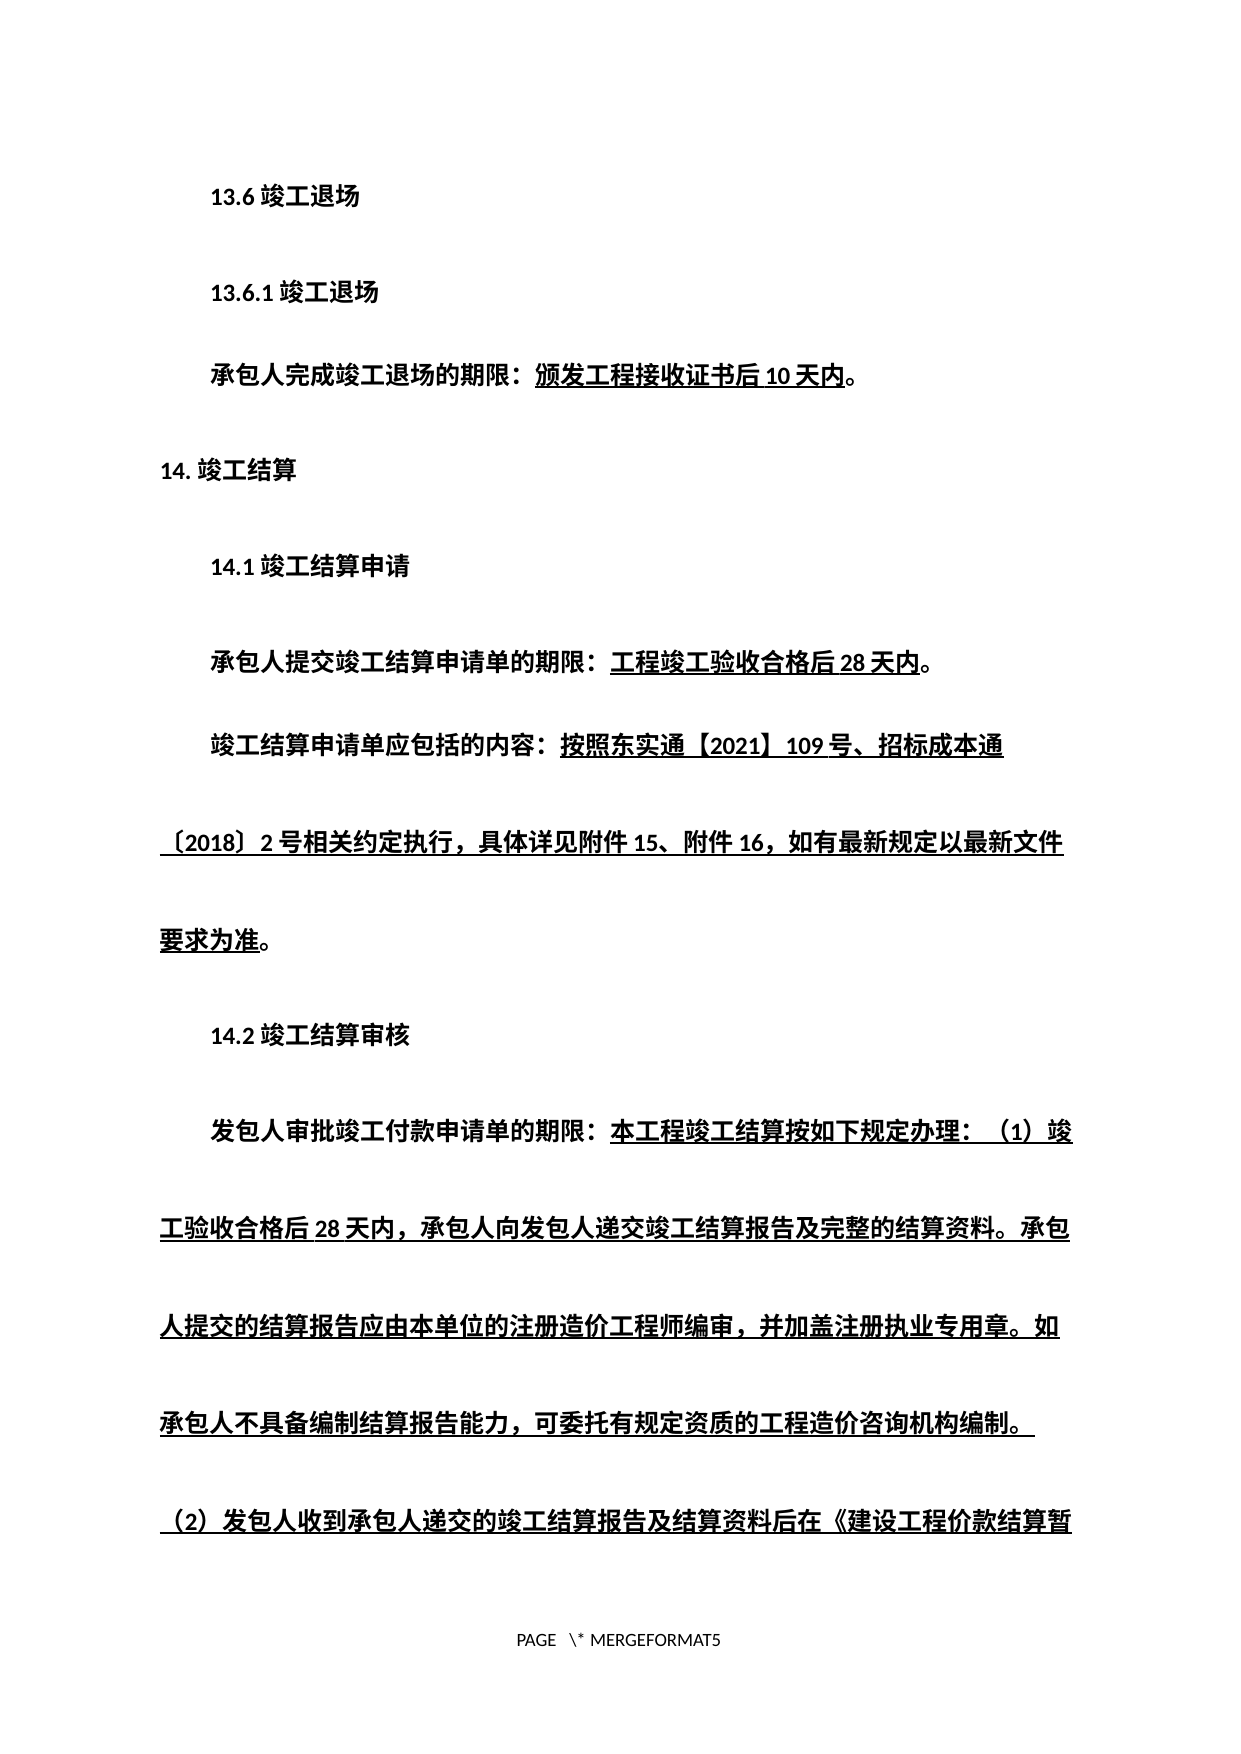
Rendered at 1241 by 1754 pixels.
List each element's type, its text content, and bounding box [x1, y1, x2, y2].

subtitle 13.6 竣工退场 [159, 162, 1078, 227]
text 13.6.1 竣工退场 [159, 258, 1078, 323]
text 承包人完成竣工退场的期限：颁发工程接收证书后10天内。 [159, 341, 1078, 406]
subtitle 14.2 竣工结算审核 [159, 1001, 1078, 1066]
subtitle 14.1 竣工结算申请 [159, 532, 1078, 597]
text 竣工结算申请单应包括的内容：按照东实通【2021】109号、招标成本通〔2018〕2号相关约定执行，具体详见附件15、附件16，如有最新规定以最新文件要求为准。 [159, 711, 1078, 971]
text 14. 竣工结算 [159, 436, 1078, 501]
text 承包人提交竣工结算申请单的期限：工程竣工验收合格后28天内。 [159, 628, 1078, 693]
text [159, 1097, 1078, 1552]
